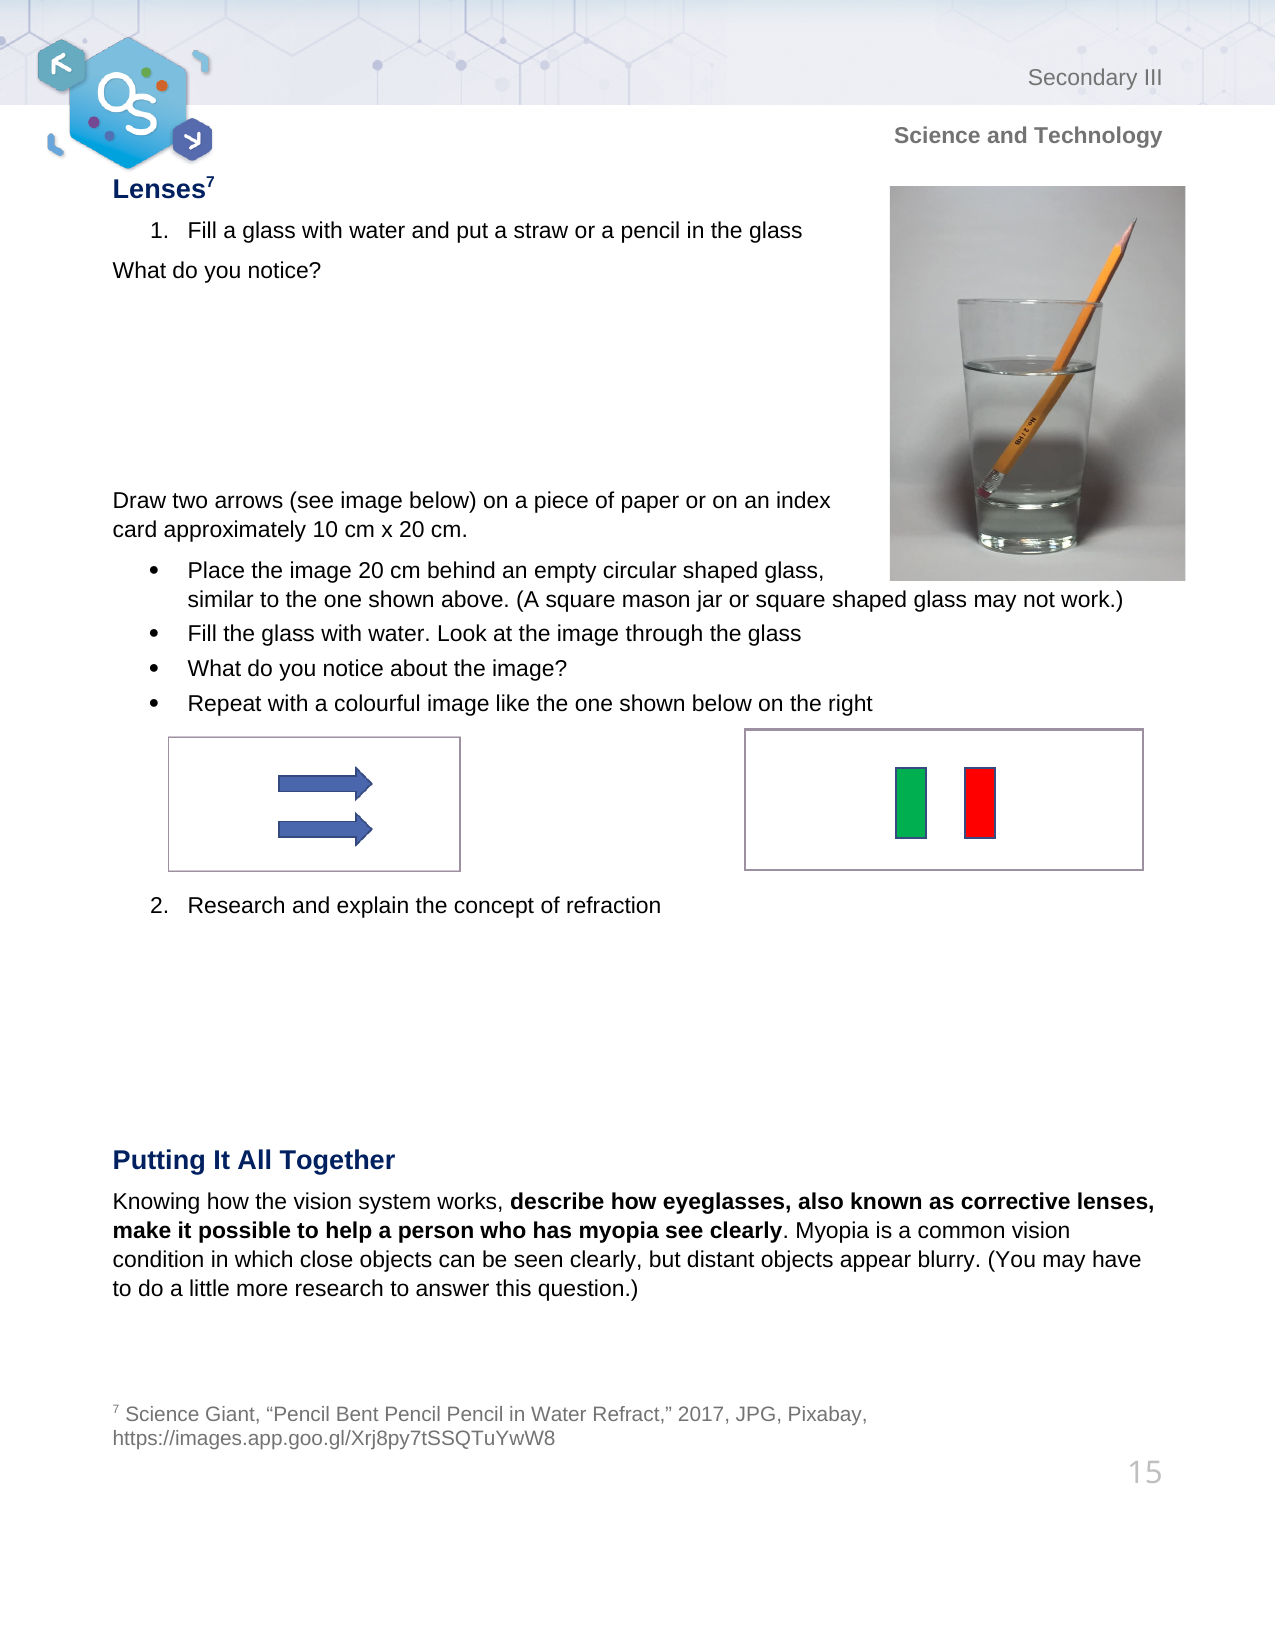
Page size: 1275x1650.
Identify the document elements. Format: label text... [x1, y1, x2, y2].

text Science and Technology [112, 122, 1162, 148]
list Research and explain the concept of refraction [150, 892, 1162, 918]
picture [0, 0, 1275, 581]
list Fill a glass with water and put a straw or a pencil in the glass [150, 217, 889, 243]
list What do you notice about the image? [150, 655, 1162, 681]
text Knowing how the vision system works, describe how eyeglasses, also known as corrective lenses, make it possible to help a person who has myopia see clearly. Myopia is a common vision condition in which close objects can be seen clearly, but distant objects appear blurry. (You may have to do a little more research to answer this question.) [112, 1188, 1162, 1301]
list Fill the glass with water. Look at the image through the glass [150, 620, 1162, 647]
list Repeat with a colourful image like the one shown below on the right [150, 690, 1162, 716]
text Lenses [112, 173, 1162, 204]
text What do you notice? [112, 257, 889, 283]
picture [163, 730, 469, 877]
text Putting It All Together [112, 944, 1162, 1176]
text Draw two arrows (see image below) on a piece of paper or on an index card approximately 10 cm x 20 cm. [112, 298, 889, 542]
list Place the image 20 cm behind an empty circular shaped glass, similar to the one shown above. (A square mason jar or square shaped glass may not work.) [150, 557, 1162, 612]
